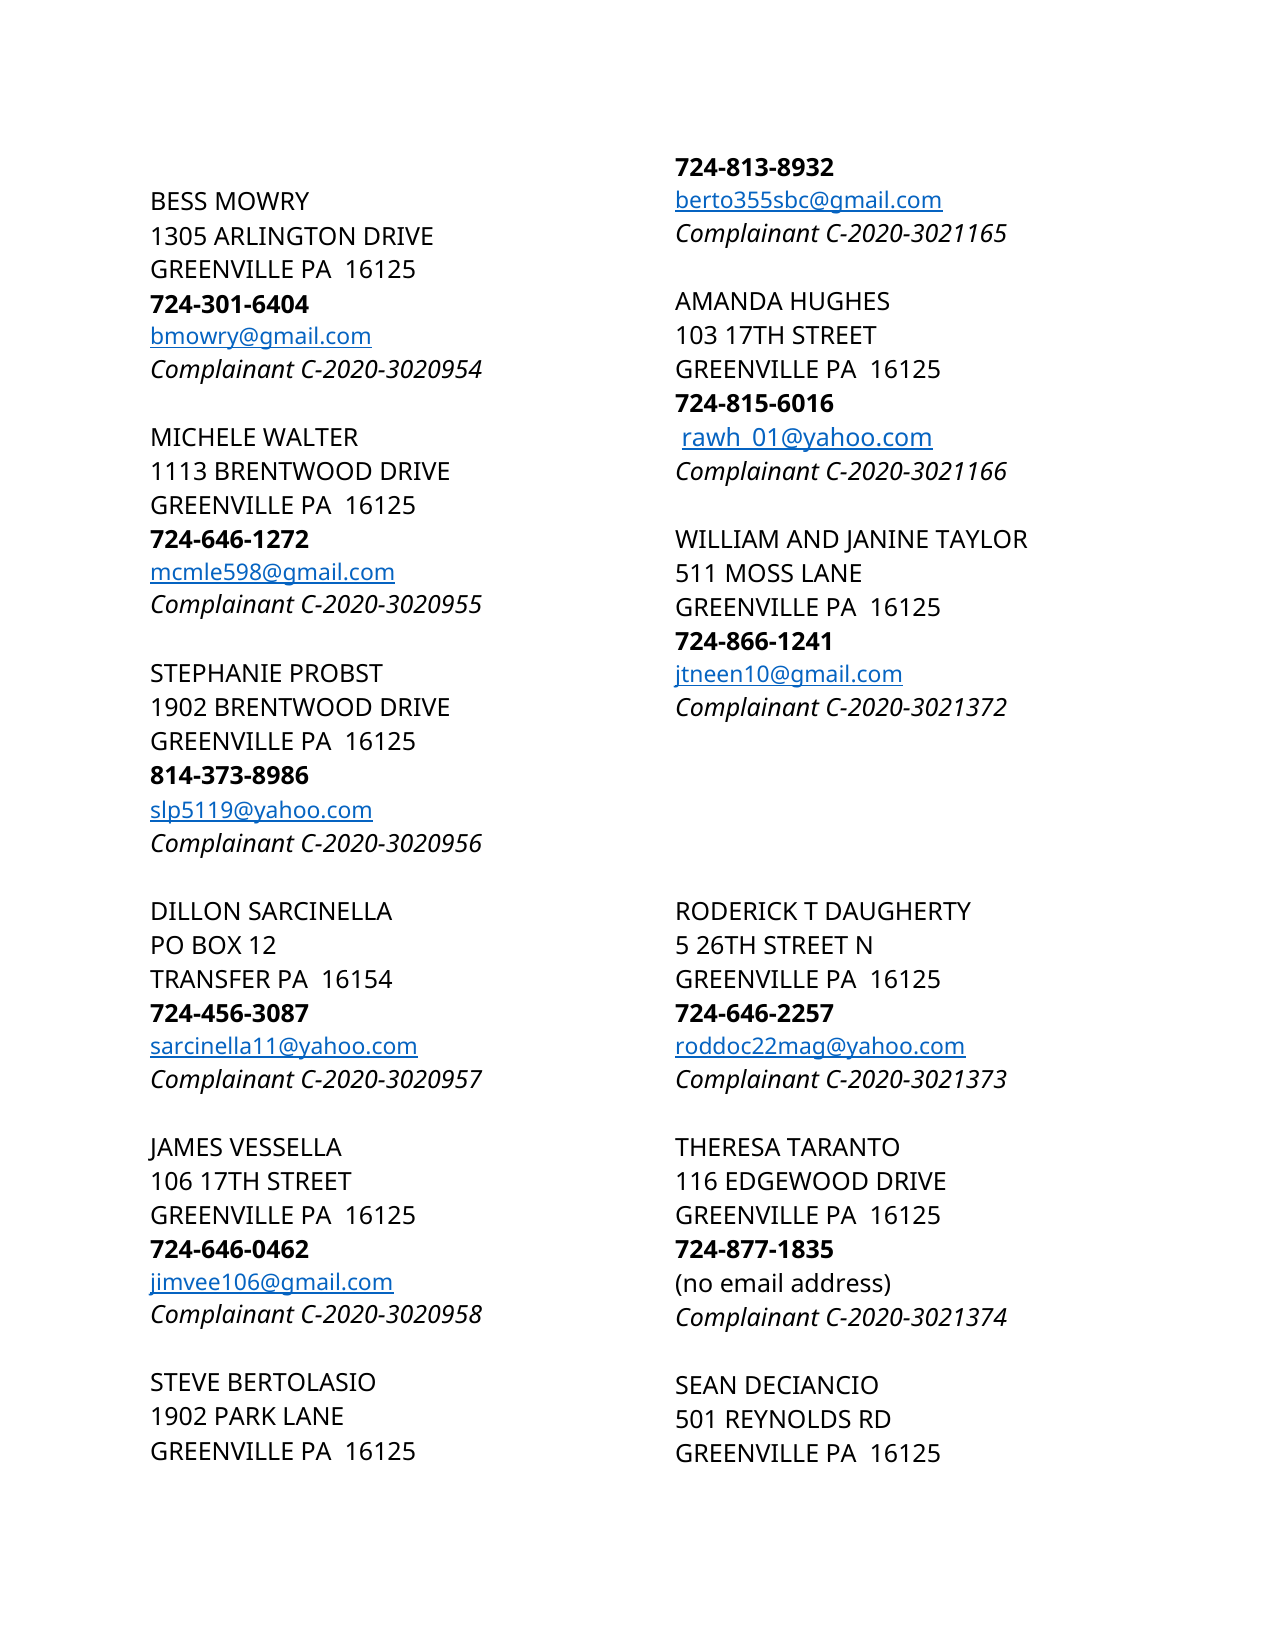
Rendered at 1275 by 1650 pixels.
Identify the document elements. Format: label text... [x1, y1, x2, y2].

text Complainant C-2020-3020957 [150, 1061, 600, 1095]
text Complainant C-2020-3020954 [150, 352, 600, 386]
text STEPHANIE PROBST 1902 BRENTWOOD DRIVE GREENVILLE PA 16125 814-373-8986 slp5119@yahoo.com [150, 655, 600, 826]
text SEAN DECIANCIO 501 REYNOLDS RD GREENVILLE PA 16125 724-822-3282 Accepts eService [675, 1368, 1125, 1470]
text BESS MOWRY 1305 ARLINGTON DRIVE GREENVILLE PA 16125 724-301-6404 bmowry@gmail.com [150, 184, 600, 352]
text Complainant C-2020-3020955 [150, 587, 600, 621]
text JAMES VESSELLA 106 17TH STREET GREENVILLE PA 16125 724-646-0462 jimvee106@gmail.com [150, 1129, 600, 1297]
text MICHELE WALTER 1113 BRENTWOOD DRIVE GREENVILLE PA 16125 724-646-1272 mcmle598@gmail.com [150, 420, 600, 587]
text AMANDA HUGHES 103 17TH STREET GREENVILLE PA 16125 724-815-6016 [675, 283, 1125, 420]
text Complainant C-2020-3021165 [675, 215, 1125, 249]
text STEVE BERTOLASIO 1902 PARK LANE GREENVILLE PA 16125 724-813-8932 berto355sbc@gmail.com [675, 150, 1125, 215]
text Complainant C-2020-3021373 [675, 1061, 1125, 1095]
text Complainant C-2020-3021166 [675, 454, 1125, 488]
text RODERICK T DAUGHERTY 5 26TH STREET N GREENVILLE PA 16125 724-646-2257 roddoc22mag@yahoo.com [675, 894, 1125, 1061]
text Complainant C-2020-3020958 [150, 1297, 600, 1331]
text Complainant C-2020-3020956 [150, 826, 600, 860]
text THERESA TARANTO 116 EDGEWOOD DRIVE GREENVILLE PA 16125 724-877-1835 (no email address) [675, 1129, 1125, 1300]
text Complainant C-2020-3021372 [675, 689, 1125, 723]
text STEVE BERTOLASIO 1902 PARK LANE GREENVILLE PA 16125 724-813-8932 berto355sbc@gmail.com [150, 1365, 600, 1467]
text rawh_01@yahoo.com [675, 420, 1125, 454]
text WILLIAM AND JANINE TAYLOR 511 MOSS LANE GREENVILLE PA 16125 724-866-1241 jtneen10@gmail.com [675, 522, 1125, 689]
text Complainant C-2020-3021374 [675, 1300, 1125, 1334]
text DILLON SARCINELLA PO BOX 12 TRANSFER PA 16154 724-456-3087 sarcinella11@yahoo.com [150, 894, 600, 1061]
